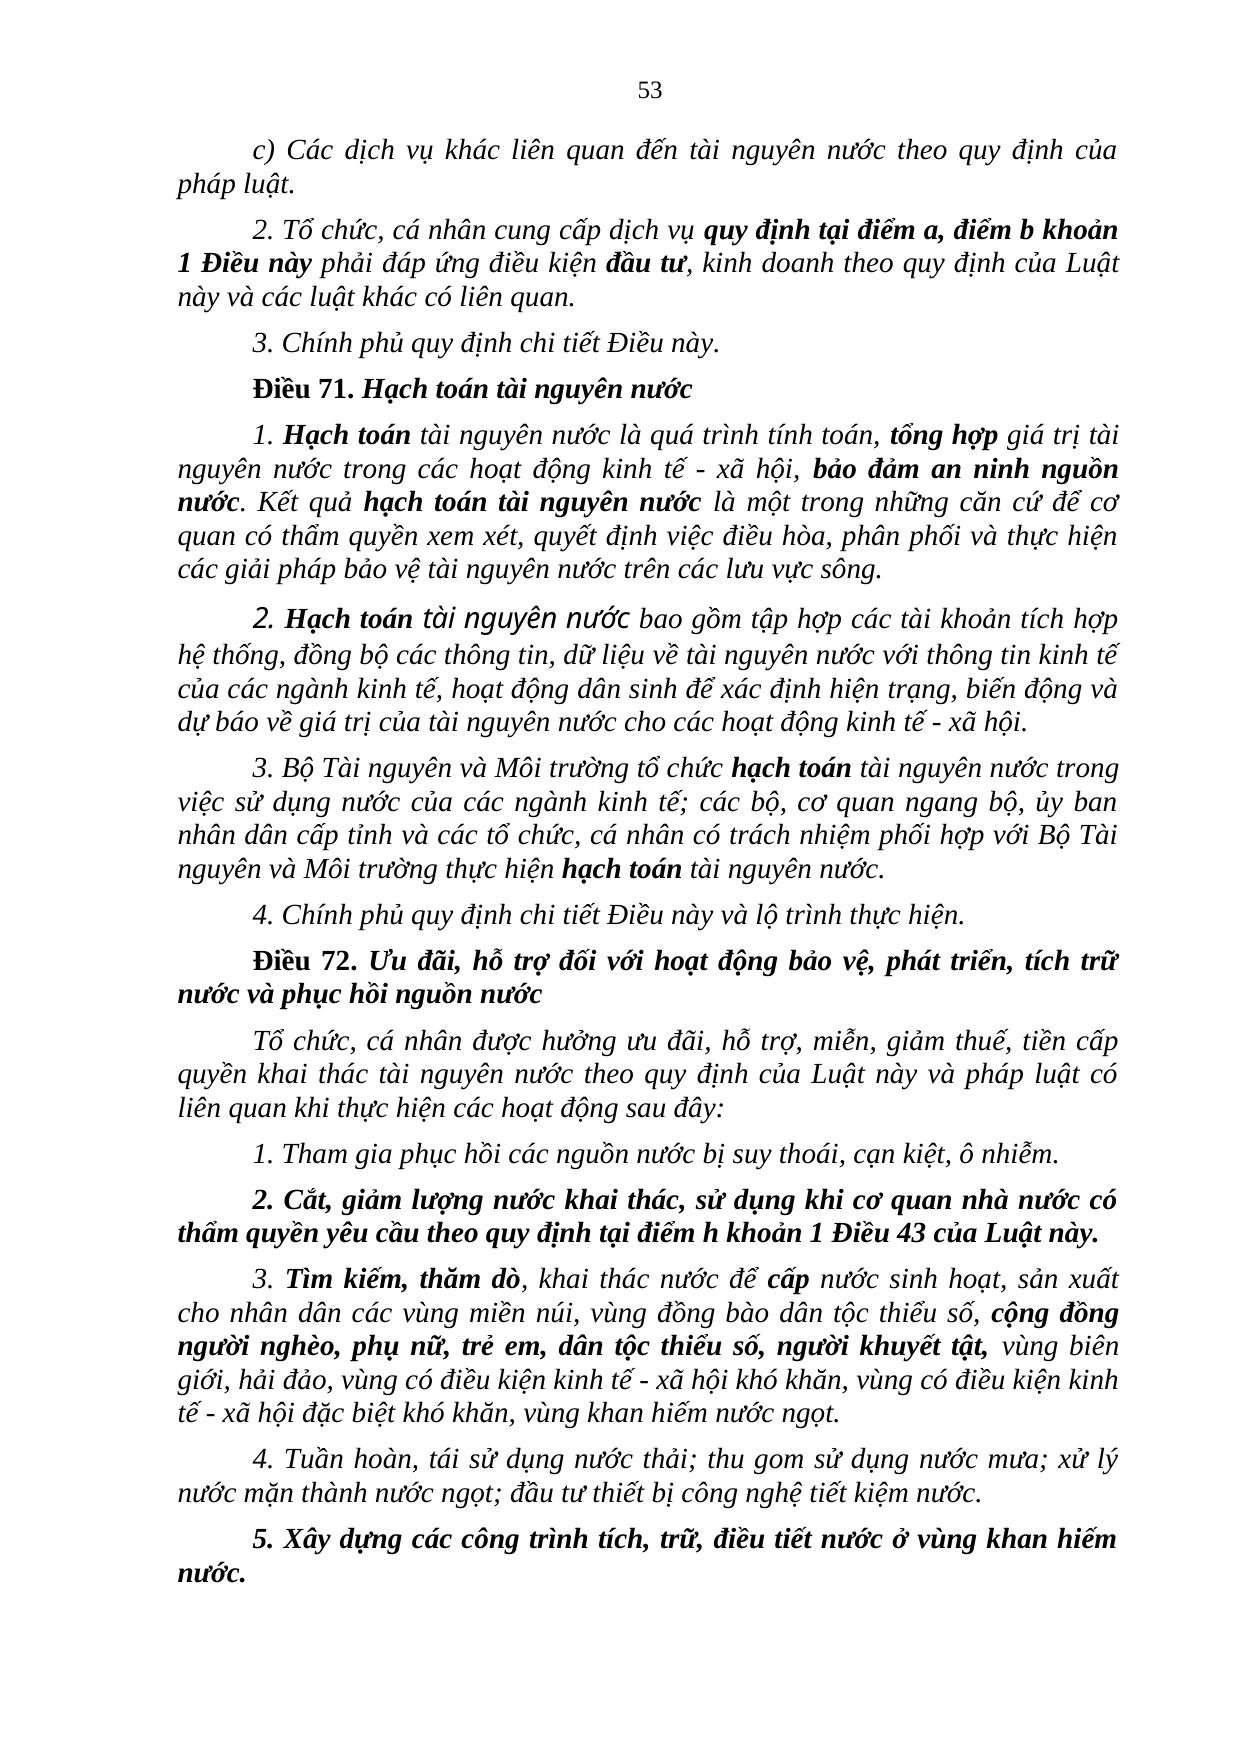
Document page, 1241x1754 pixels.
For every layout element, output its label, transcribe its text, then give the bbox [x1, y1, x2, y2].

text 1. Hạch toán tài nguyên nước là quá trình tính toán, tổng hợp giá trị tài nguyên nước trong các hoạt động kinh tế - xã hội, bảo đảm an ninh nguồn nước. Kết quả hạch toán tài nguyên nước là một trong những căn cứ để cơ quan có thẩm quyền xem xét, quyết định việc điều hòa, phân phối và thực hiện các giải pháp bảo vệ tài nguyên nước trên các lưu vực sông. [177, 417, 1122, 585]
text 2. Cắt, giảm lượng nước khai thác, sử dụng khi cơ quan nhà nước có thẩm quyền yêu cầu theo quy định tại điểm h khoản 1 Điều 43 của Luật này. [177, 1182, 1122, 1249]
subtitle Điều 71. Hạch toán tài nguyên nước [177, 371, 1122, 405]
text 2. Tổ chức, cá nhân cung cấp dịch vụ quy định tại điểm a, điểm b khoản 1 Điều này phải đáp ứng điều kiện đầu tư, kinh doanh theo quy định của Luật này và các luật khác có liên quan. [177, 212, 1122, 313]
text 3. Bộ Tài nguyên và Môi trường tổ chức hạch toán tài nguyên nước trong việc sử dụng nước của các ngành kinh tế; các bộ, cơ quan ngang bộ, ủy ban nhân dân cấp tỉnh và các tổ chức, cá nhân có trách nhiệm phối hợp với Bộ Tài nguyên và Môi trường thực hiện hạch toán tài nguyên nước. [177, 750, 1122, 884]
text 4. Chính phủ quy định chi tiết Điều này và lộ trình thực hiện. [177, 897, 1122, 931]
text c) Các dịch vụ khác liên quan đến tài nguyên nước theo quy định của pháp luật. [177, 132, 1122, 199]
text Tổ chức, cá nhân được hưởng ưu đãi, hỗ trợ, miễn, giảm thuế, tiền cấp quyền khai thác tài nguyên nước theo quy định của Luật này và pháp luật có liên quan khi thực hiện các hoạt động sau đây: [177, 1023, 1122, 1123]
text 2. Hạch toán tài nguyên nước bao gồm tập hợp các tài khoản tích hợp hệ thống, đồng bộ các thông tin, dữ liệu về tài nguyên nước với thông tin kinh tế của các ngành kinh tế, hoạt động dân sinh để xác định hiện trạng, biến động và dự báo về giá trị của tài nguyên nước cho các hoạt động kinh tế - xã hội. [177, 597, 1122, 738]
text 5. Xây dựng các công trình tích, trữ, điều tiết nước ở vùng khan hiếm nước. [177, 1521, 1122, 1588]
text 3. Tìm kiếm, thăm dò, khai thác nước để cấp nước sinh hoạt, sản xuất cho nhân dân các vùng miền núi, vùng đồng bào dân tộc thiểu số, cộng đồng người nghèo, phụ nữ, trẻ em, dân tộc thiểu số, người khuyết tật, vùng biên giới, hải đảo, vùng có điều kiện kinh tế - xã hội khó khăn, vùng có điều kiện kinh tế - xã hội đặc biệt khó khăn, vùng khan hiếm nước ngọt. [177, 1261, 1122, 1429]
subtitle Điều 72. Ưu đãi, hỗ trợ đối với hoạt động bảo vệ, phát triển, tích trữ nước và phục hồi nguồn nước [177, 943, 1122, 1010]
text 4. Tuần hoàn, tái sử dụng nước thải; thu gom sử dụng nước mưa; xử lý nước mặn thành nước ngọt; đầu tư thiết bị công nghệ tiết kiệm nước. [177, 1442, 1122, 1509]
text 1. Tham gia phục hồi các nguồn nước bị suy thoái, cạn kiệt, ô nhiễm. [177, 1136, 1122, 1169]
text 3. Chính phủ quy định chi tiết Điều này. [177, 325, 1122, 359]
